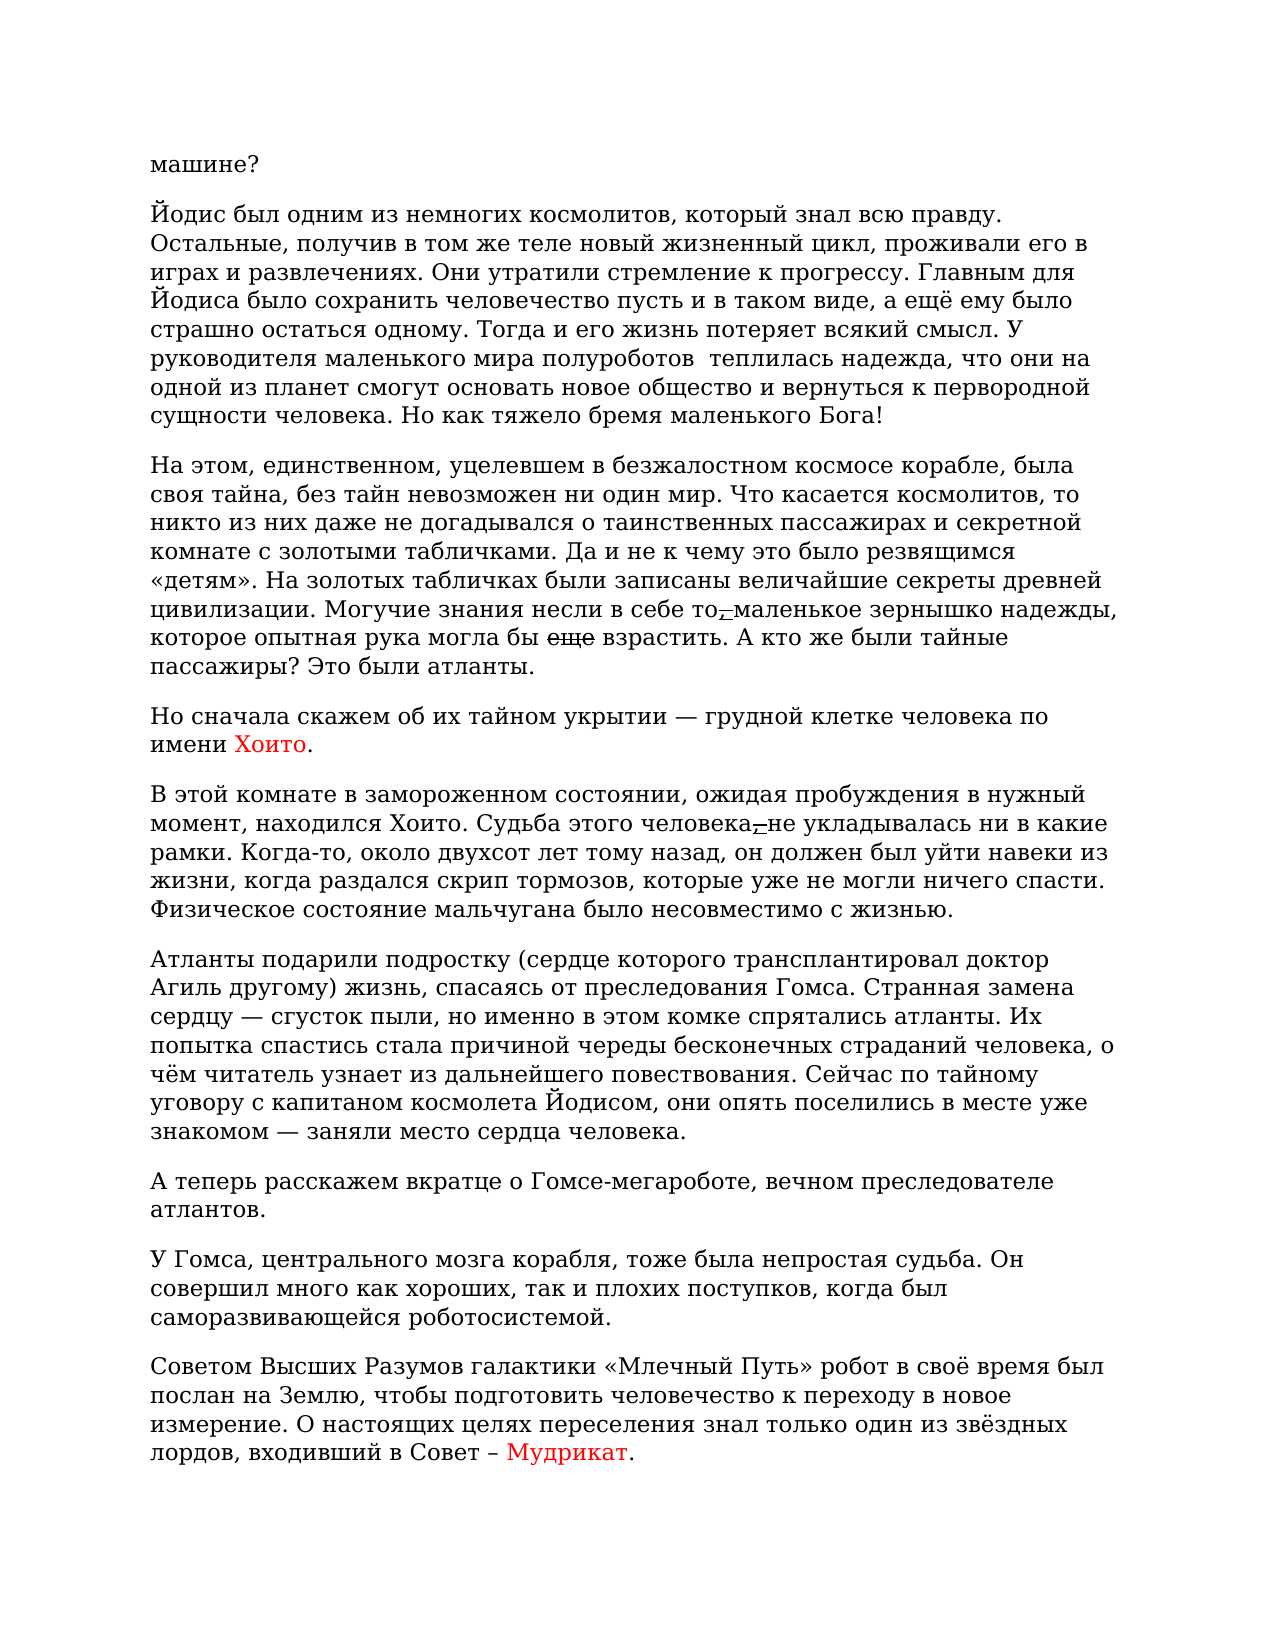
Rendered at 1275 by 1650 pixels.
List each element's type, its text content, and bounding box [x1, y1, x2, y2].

text У Гомса, центрального мозга корабля, тоже была непростая судьба. Он совершил много как хороших, так и плохих поступков, когда был саморазвивающейся роботосистемой. [150, 1244, 1125, 1331]
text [150, 150, 1125, 179]
text Советом Высших Разумов галактики «Млечный Путь» робот в своё время был послан на Землю, чтобы подготовить человечество к переходу в новое измерение. О настоящих целях переселения знал только один из звёздных лордов, входивший в Совет – Мудрикат. [150, 1352, 1125, 1467]
text В этой комнате в замороженном состоянии, ожидая пробуждения в нужный момент, находился Хоито. Судьба этого человека, не укладывалась ни в какие рамки. Когда-то, около двухсот лет тому назад, он должен был уйти навеки из жизни, когда раздался скрип тормозов, которые уже не могли ничего спасти. Физическое состояние мальчугана было несовместимо с жизнью. [150, 779, 1125, 923]
text Но сначала скажем об их тайном укрытии — грудной клетке человека по имени Хоито. [150, 701, 1125, 759]
text На этом, единственном, уцелевшем в безжалостном космосе корабле, была своя тайна, без тайн невозможен ни один мир. Что касается космолитов, то никто из них даже не догадывался о таинственных пассажирах и секретной комнате с золотыми табличками. Да и не к чему это было резвящимся «детям». На золотых табличках были записаны величайшие секреты древней цивилизации. Могучие знания несли в себе то, маленькое зернышко надежды, которое опытная рука могла бы еще взрастить. А кто же были тайные пассажиры? Это были атланты. [150, 450, 1125, 680]
text Атланты подарили подростку (сердце которого трансплантировал доктор Агиль другому) жизнь, спасаясь от преследования Гомса. Странная замена сердцу — сгусток пыли, но именно в этом комке спрятались атланты. Их попытка спастись стала причиной череды бесконечных страданий человека, о чём читатель узнает из дальнейшего повествования. Сейчас по тайному уговору с капитаном космолета Йодисом, они опять поселились в месте уже знакомом — заняли место сердца человека. [150, 944, 1125, 1145]
text А теперь расскажем вкратце о Гомсе-мегароботе, вечном преследователе атлантов. [150, 1166, 1125, 1224]
text Йодис был одним из немногих космолитов, который знал всю правду. Остальные, получив в том же теле новый жизненный цикл, проживали его в играх и развлечениях. Они утратили стремление к прогрессу. Главным для Йодиса было сохранить человечество пусть и в таком виде, а ещё ему было страшно остаться одному. Тогда и его жизнь потеряет всякий смысл. У руководителя маленького мира полуроботов теплилась надежда, что они на одной из планет смогут основать новое общество и вернуться к первородной сущности человека. Но как тяжело бремя маленького Бога! [150, 199, 1125, 429]
